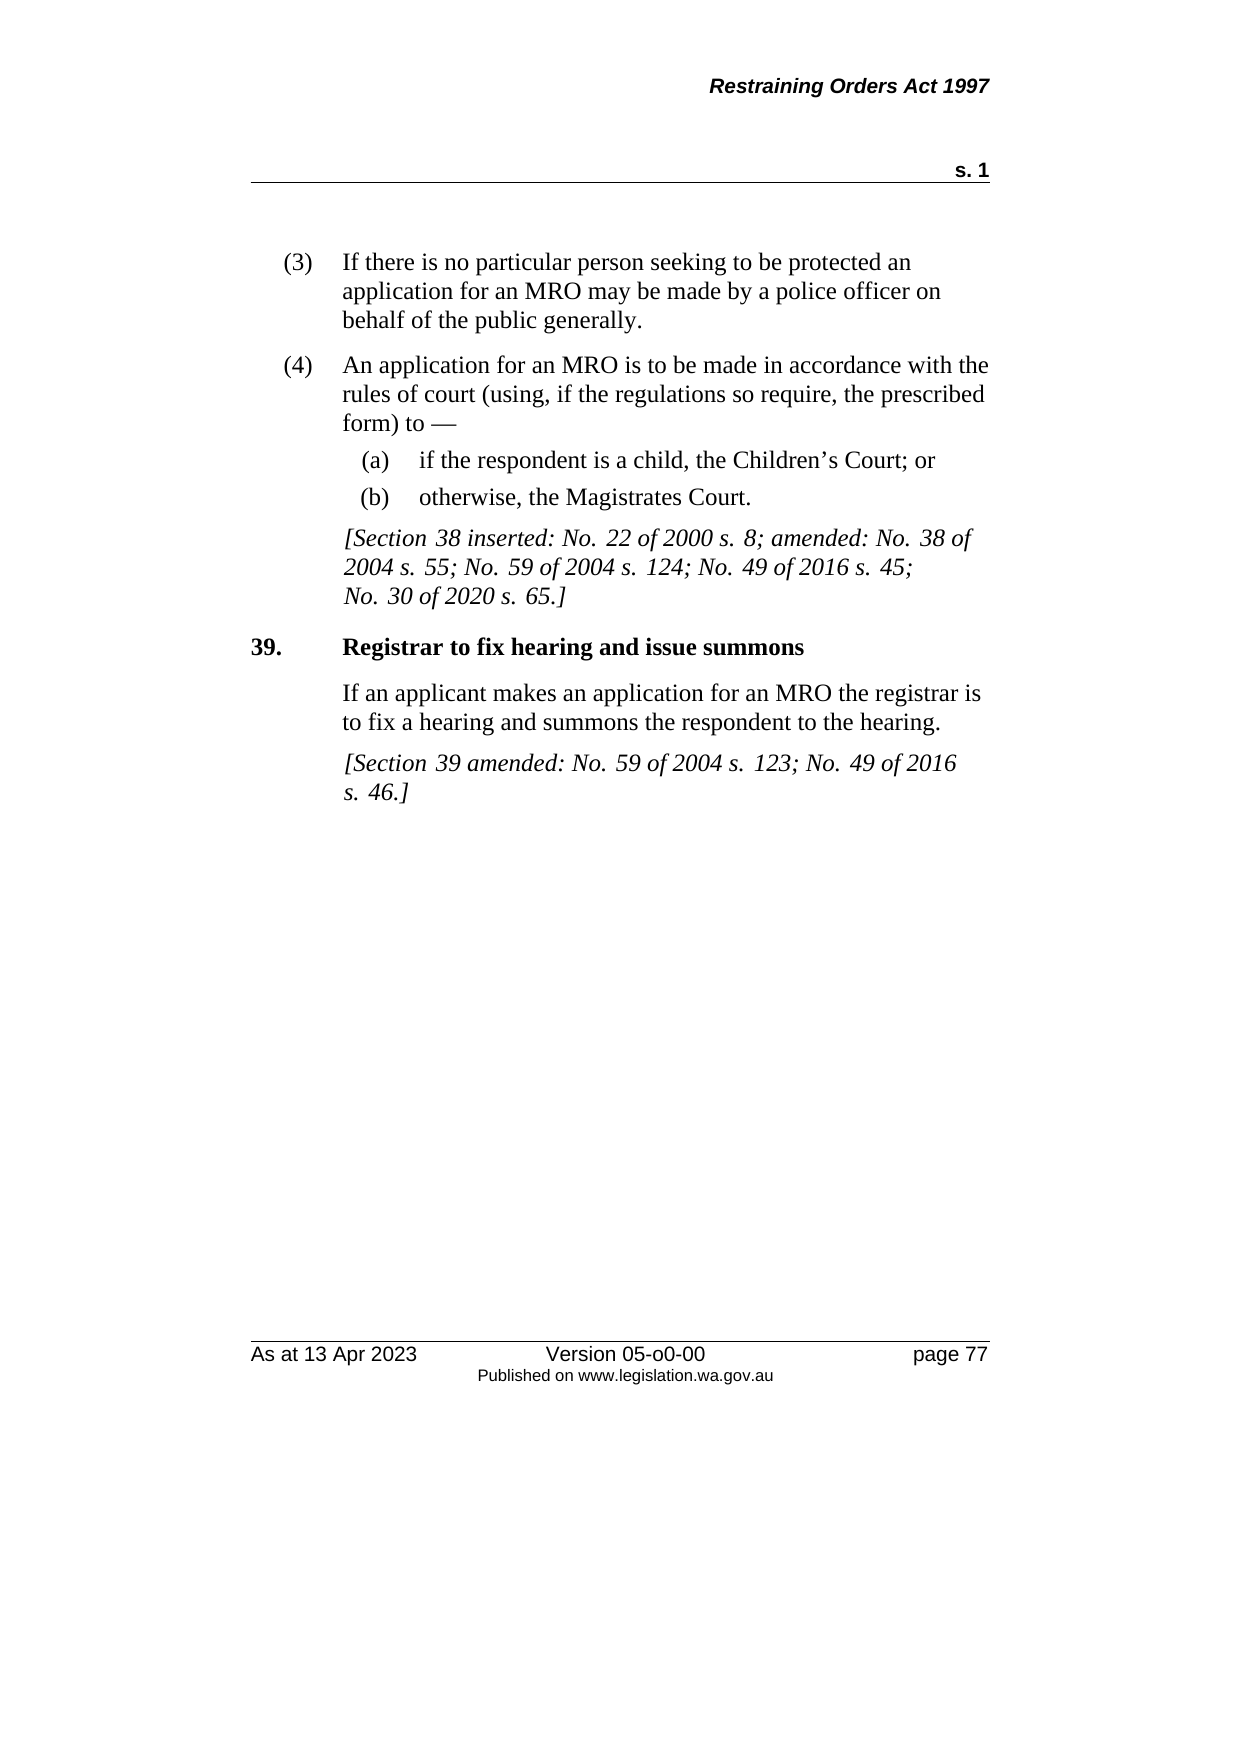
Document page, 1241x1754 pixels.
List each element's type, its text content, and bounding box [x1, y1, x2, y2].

text [Section 38 inserted: No. 22 of 2000 s. 8; amended: No. 38 of 2004 s. 55; No. 59 of 2004 s. 124; No. 49 of 2016 s. 45; No. 30 of 2020 s. 65.] [251, 523, 990, 609]
text [Section 39 amended: No. 59 of 2004 s. 123; No. 49 of 2016 s. 46.] [251, 748, 990, 805]
text (a) if the respondent is a child, the Children’s Court; or [251, 445, 990, 474]
subtitle 39. Registrar to fix hearing and issue summons [251, 632, 990, 661]
text If an applicant makes an application for an MRO the registrar is to fix a hearing and summons the respondent to the hearing. [251, 678, 990, 735]
text (b) otherwise, the Magistrates Court. [251, 482, 990, 511]
text (4) An application for an MRO is to be made in accordance with the rules of court (using, if the regulations so require, the prescribed form) to — [251, 350, 990, 437]
text (3) If there is no particular person seeking to be protected an application for an MRO may be made by a police officer on behalf of the public generally. [251, 247, 990, 334]
